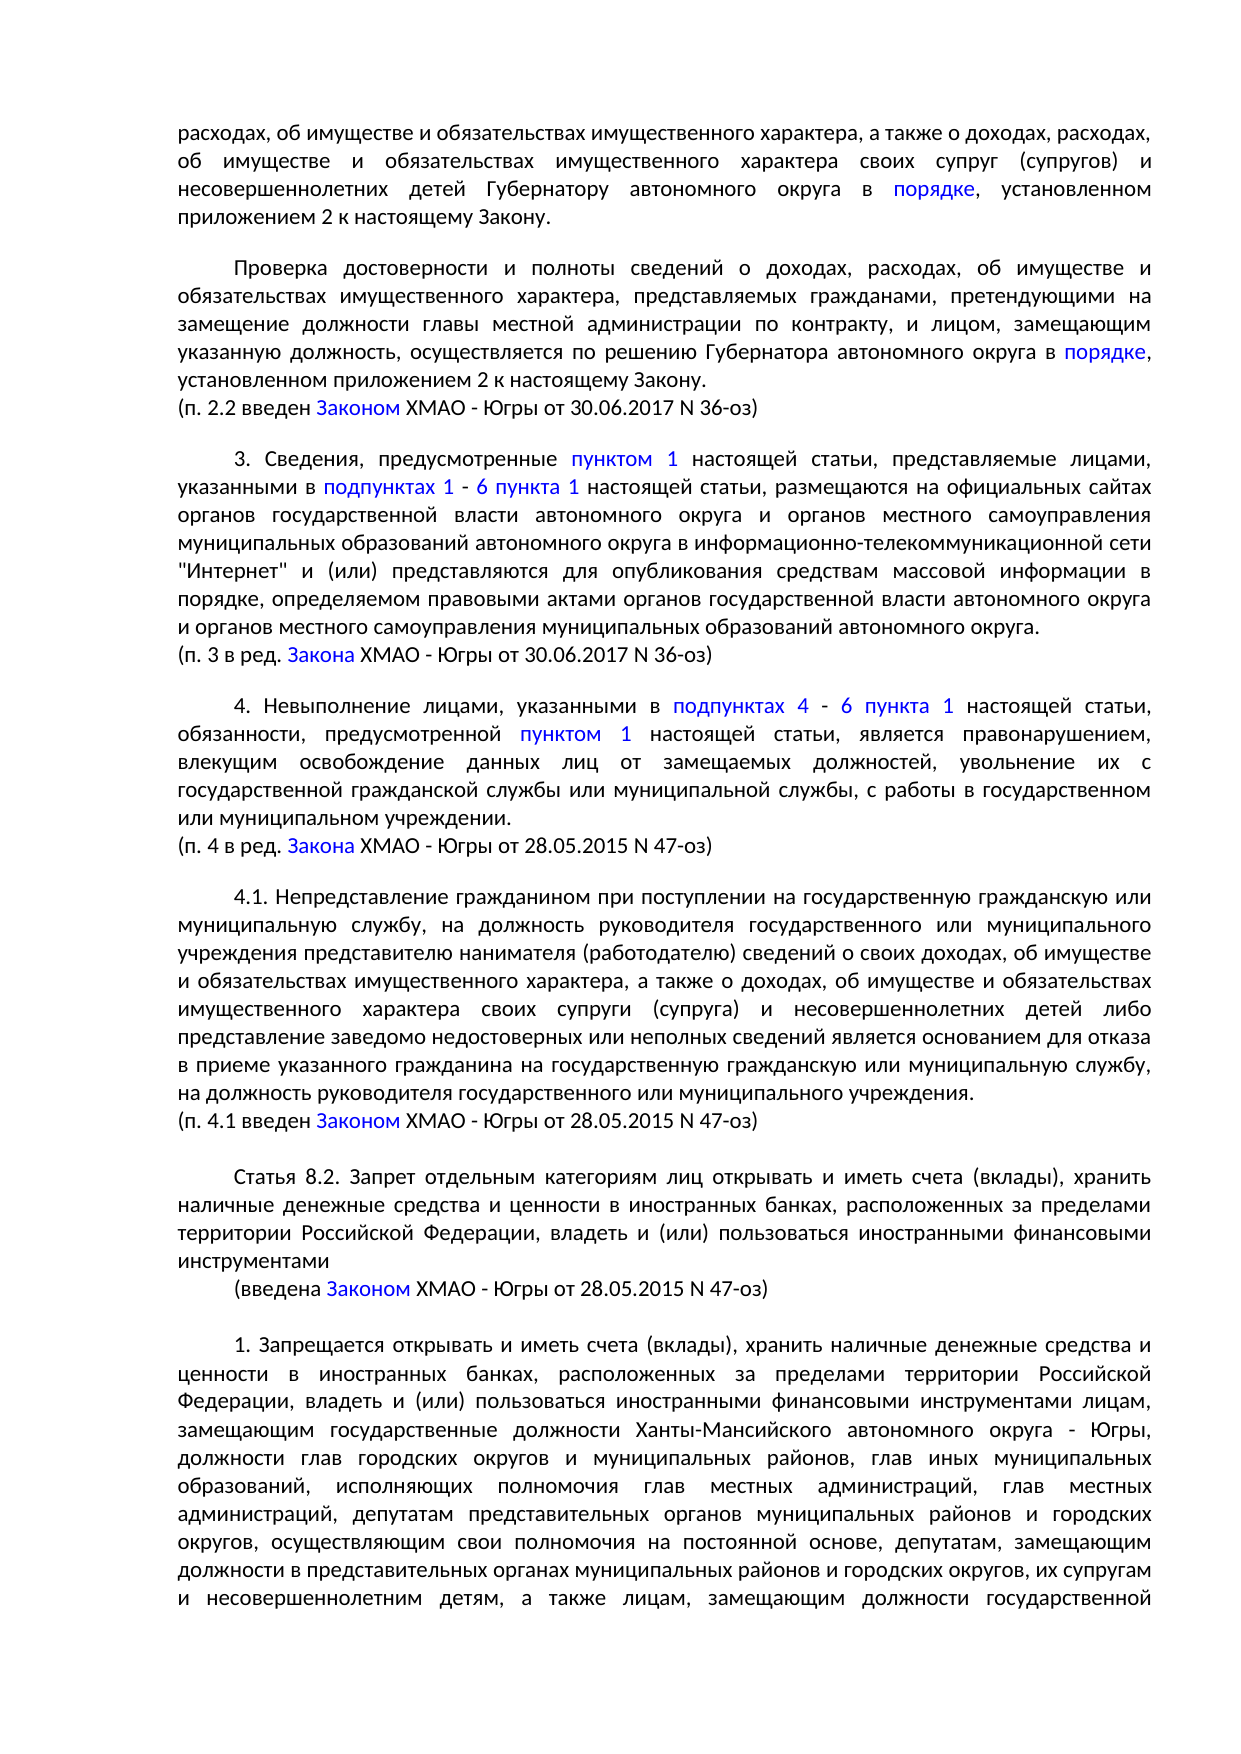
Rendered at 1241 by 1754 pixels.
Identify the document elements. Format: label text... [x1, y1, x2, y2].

text (п. 4 в ред. Закона ХМАО - Югры от 28.05.2015 N 47-оз) [177, 831, 1152, 859]
text (п. 3 в ред. Закона ХМАО - Югры от 30.06.2017 N 36-оз) [177, 640, 1152, 668]
text 3. Сведения, предусмотренные пунктом 1 настоящей статьи, представляемые лицами, указанными в подпунктах 1 - 6 пункта 1 настоящей статьи, размещаются на официальных сайтах органов государственной власти автономного округа и органов местного самоуправления муниципальных образований автономного округа в информационно-телекоммуникационной сети "Интернет" и (или) представляются для опубликования средствам массовой информации в порядке, определяемом правовыми актами органов государственной власти автономного округа и органов местного самоуправления муниципальных образований автономного округа. [177, 444, 1152, 640]
text (п. 4.1 введен Законом ХМАО - Югры от 28.05.2015 N 47-оз) [177, 1106, 1152, 1134]
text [177, 118, 1152, 230]
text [177, 1331, 1152, 1611]
text 4.1. Непредставление гражданином при поступлении на государственную гражданскую или муниципальную службу, на должность руководителя государственного или муниципального учреждения представителю нанимателя (работодателю) сведений о своих доходах, об имуществе и обязательствах имущественного характера, а также о доходах, об имуществе и обязательствах имущественного характера своих супруги (супруга) и несовершеннолетних детей либо представление заведомо недостоверных или неполных сведений является основанием для отказа в приеме указанного гражданина на государственную гражданскую или муниципальную службу, на должность руководителя государственного или муниципального учреждения. [177, 882, 1152, 1106]
text (введена Законом ХМАО - Югры от 28.05.2015 N 47-оз) [177, 1274, 1152, 1303]
text 4. Невыполнение лицами, указанными в подпунктах 4 - 6 пункта 1 настоящей статьи, обязанности, предусмотренной пунктом 1 настоящей статьи, является правонарушением, влекущим освобождение данных лиц от замещаемых должностей, увольнение их с государственной гражданской службы или муниципальной службы, с работы в государственном или муниципальном учреждении. [177, 691, 1152, 831]
text Статья 8.2. Запрет отдельным категориям лиц открывать и иметь счета (вклады), хранить наличные денежные средства и ценности в иностранных банках, расположенных за пределами территории Российской Федерации, владеть и (или) пользоваться иностранными финансовыми инструментами [177, 1162, 1152, 1274]
text (п. 2.2 введен Законом ХМАО - Югры от 30.06.2017 N 36-оз) [177, 393, 1152, 421]
text Проверка достоверности и полноты сведений о доходах, расходах, об имуществе и обязательствах имущественного характера, представляемых гражданами, претендующими на замещение должности главы местной администрации по контракту, и лицом, замещающим указанную должность, осуществляется по решению Губернатора автономного округа в порядке, установленном приложением 2 к настоящему Закону. [177, 253, 1152, 393]
